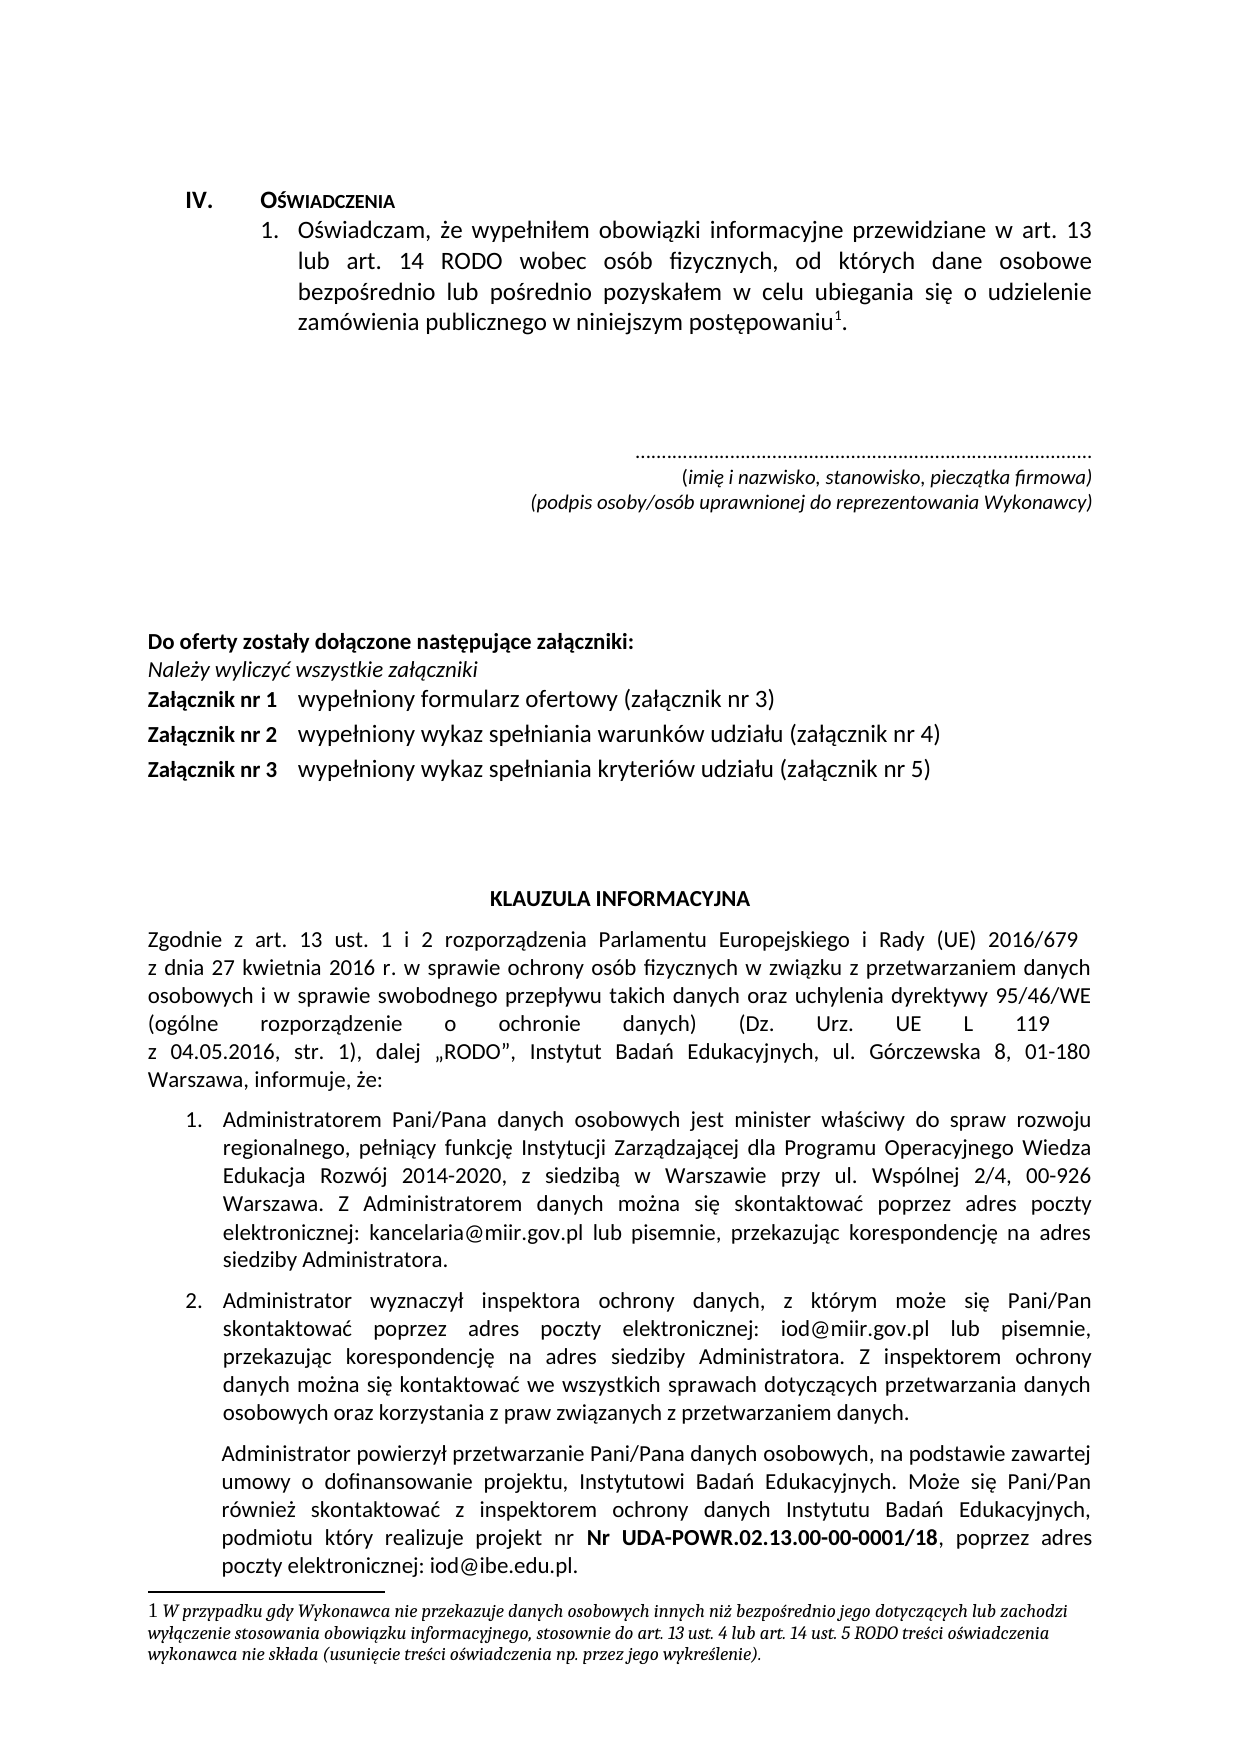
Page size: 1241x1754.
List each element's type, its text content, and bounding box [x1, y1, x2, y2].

text Załącznik nr 2 wypełniony wykaz spełniania warunków udziału (załącznik nr 4) [148, 718, 1093, 748]
list Administrator wyznaczył inspektora ochrony danych, z którym może się Pani/Pan skontaktować poprzez adres poczty elektronicznej: iod@miir.gov.pl lub pisemnie, przekazując korespondencję na adres siedziby Administratora. Z inspektorem ochrony danych można się kontaktować we wszystkich sprawach dotyczących przetwarzania danych osobowych oraz korzystania z praw związanych z przetwarzaniem danych. [185, 1286, 1093, 1426]
text Administrator powierzył przetwarzanie Pani/Pana danych osobowych, na podstawie zawartej umowy o dofinansowanie projektu, Instytutowi Badań Edukacyjnych. Może się Pani/Pan również skontaktować z inspektorem ochrony danych Instytutu Badań Edukacyjnych, podmiotu który realizuje projekt nr Nr UDA-POWR.02.13.00-00-0001/18, poprzez adres poczty elektronicznej: iod@ibe.edu.pl. [221, 1439, 1093, 1579]
list Oświadczenia [185, 184, 1093, 215]
text ....................................................................................... [148, 438, 1093, 464]
text Należy wyliczyć wszystkie załączniki [148, 655, 1093, 683]
text Załącznik nr 3 wypełniony wykaz spełniania kryteriów udziału (załącznik nr 5) [148, 753, 1093, 783]
list Oświadczam, że wypełniłem obowiązki informacyjne przewidziane w art. 13 lub art. 14 RODO wobec osób fizycznych, od których dane osobowe bezpośrednio lub pośrednio pozyskałem w celu ubiegania się o udzielenie zamówienia publicznego w niniejszym postępowaniu. [260, 215, 1093, 337]
text Zgodnie z art. 13 ust. 1 i 2 rozporządzenia Parlamentu Europejskiego i Rady (UE) 2016/679 z dnia 27 kwietnia 2016 r. w sprawie ochrony osób fizycznych w związku z przetwarzaniem danych osobowych i w sprawie swobodnego przepływu takich danych oraz uchylenia dyrektywy 95/46/WE (ogólne rozporządzenie o ochronie danych) (Dz. Urz. UE L 119 z 04.05.2016, str. 1), dalej „RODO”, Instytut Badań Edukacyjnych, ul. Górczewska 8, 01-180 Warszawa, informuje, że: [148, 925, 1093, 1093]
text KLAUZULA INFORMACYJNA [148, 884, 1093, 912]
text Załącznik nr 1 wypełniony formularz ofertowy (załącznik nr 3) [148, 683, 1093, 713]
text Do oferty zostały dołączone następujące załączniki: [148, 627, 1093, 655]
list Administratorem Pani/Pana danych osobowych jest minister właściwy do spraw rozwoju regionalnego, pełniący funkcję Instytucji Zarządzającej dla Programu Operacyjnego Wiedza Edukacja Rozwój 2014-2020, z siedzibą w Warszawie przy ul. Wspólnej 2/4, 00-926 Warszawa. Z Administratorem danych można się skontaktować poprzez adres poczty elektronicznej: kancelaria@miir.gov.pl lub pisemnie, przekazując korespondencję na adres siedziby Administratora. [185, 1106, 1093, 1274]
text (podpis osoby/osób uprawnionej do reprezentowania Wykonawcy) [148, 489, 1093, 515]
text (imię i nazwisko, stanowisko, pieczątka firmowa) [148, 464, 1093, 489]
